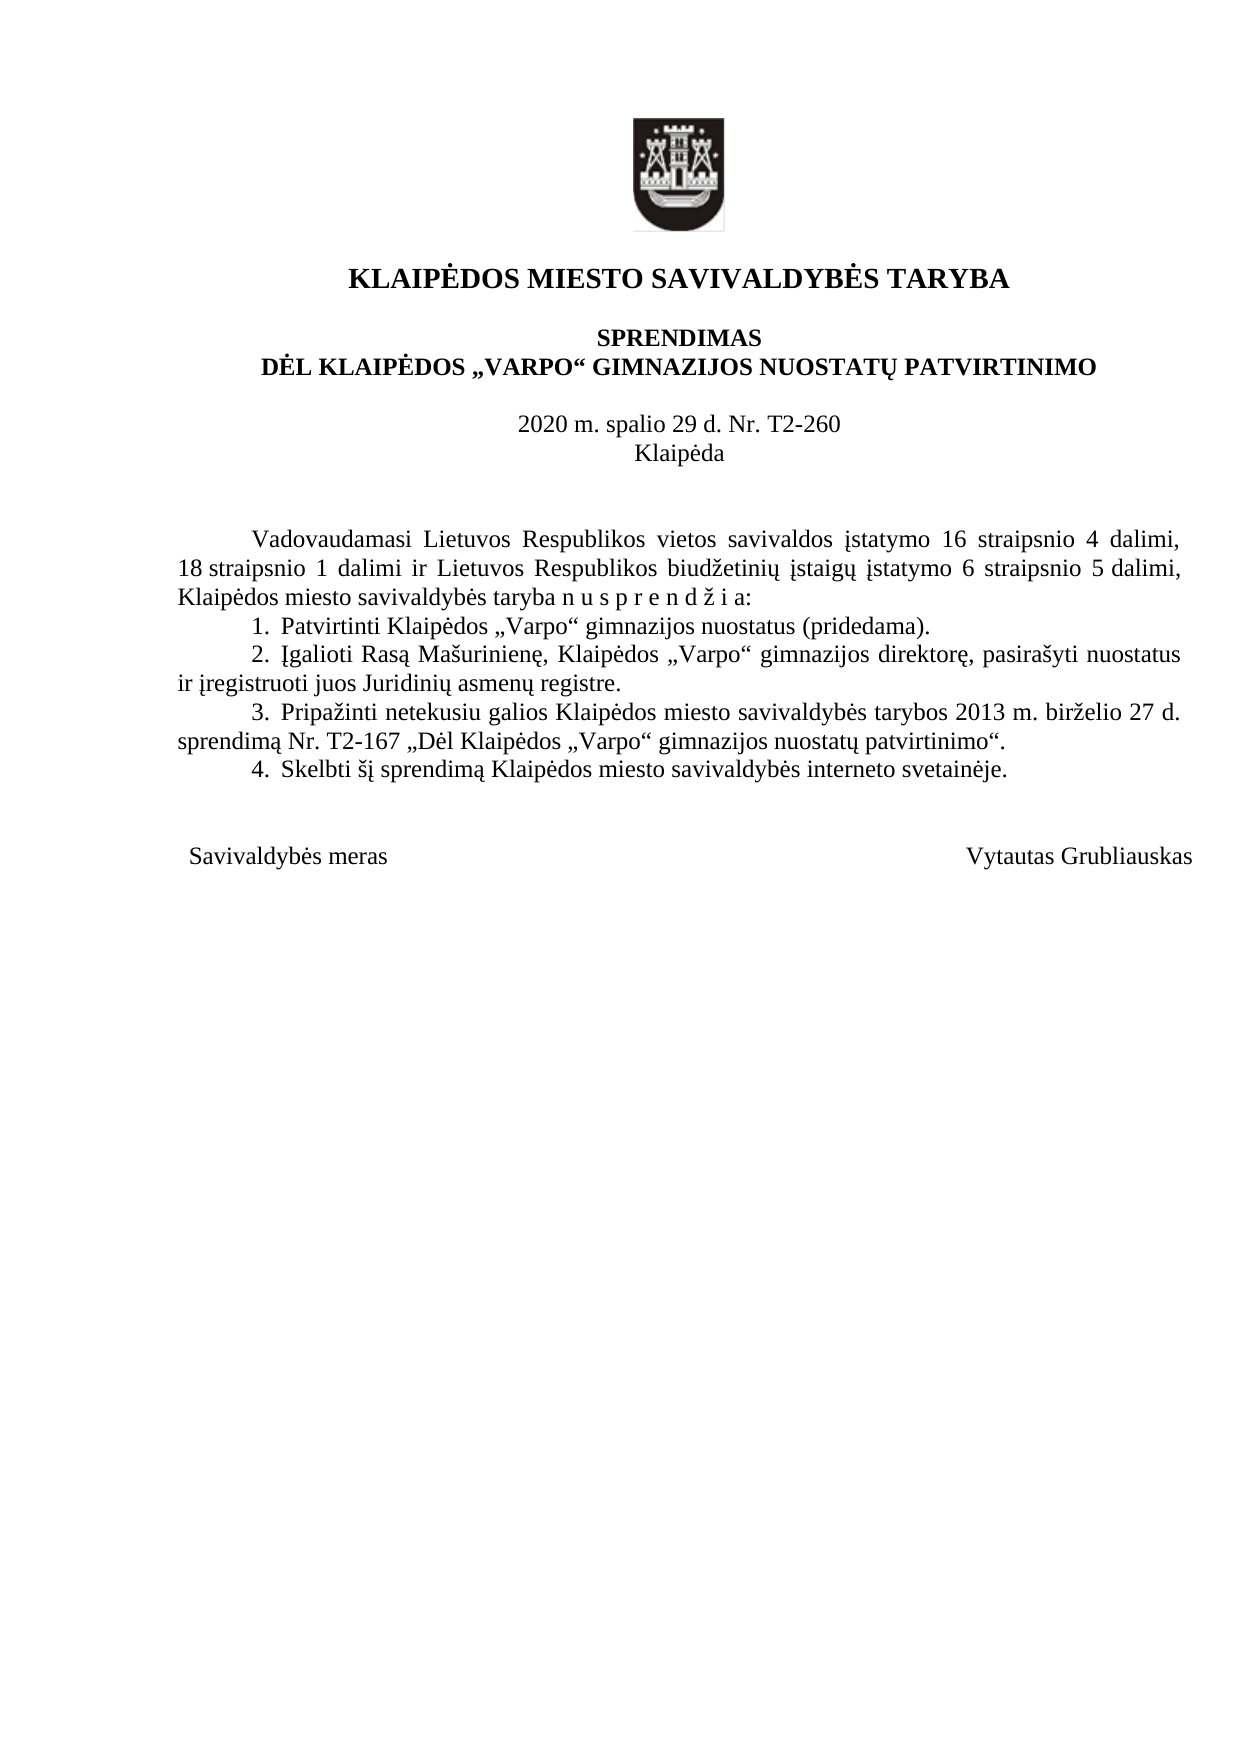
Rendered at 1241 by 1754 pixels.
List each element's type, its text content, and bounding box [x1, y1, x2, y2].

text DĖL KLAIPĖDOS „VARPO“ GIMNAZIJOS NUOSTATŲ PATVIRTINIMO [177, 352, 1181, 381]
text KLAIPĖDOS MIESTO SAVIVALDYBĖS TARYBA [177, 261, 1181, 294]
list Patvirtinti Klaipėdos „Varpo“ gimnazijos nuostatus (pridedama). [177, 611, 1181, 639]
text SPRENDIMAS [177, 323, 1181, 352]
table_header Vytautas Grubliauskas [824, 841, 1204, 869]
text Klaipėda [177, 438, 1181, 467]
text Vadovaudamasi Lietuvos Respublikos vietos savivaldos įstatymo 16 straipsnio 4 dalimi, 18 straipsnio 1 dalimi ir Lietuvos Respublikos biudžetinių įstaigų įstatymo 6 straipsnio 5 dalimi, Klaipėdos miesto savivaldybės taryba nusprendžia: [177, 524, 1181, 611]
text 2020 m. spalio 29 d. Nr. T2-260 [177, 409, 1181, 438]
list Skelbti šį sprendimą Klaipėdos miesto savivaldybės interneto svetainėje. [177, 754, 1181, 783]
list Pripažinti netekusiu galios Klaipėdos miesto savivaldybės tarybos 2013 m. birželio 27 d. sprendimą Nr. T2-167 „Dėl Klaipėdos „Varpo“ gimnazijos nuostatų patvirtinimo“. [177, 697, 1181, 754]
table_header Savivaldybės meras [177, 841, 823, 869]
list Įgalioti Rasą Mašurinienę, Klaipėdos „Varpo“ gimnazijos direktorę, pasirašyti nuostatus ir įregistruoti juos Juridinių asmenų registre. [177, 639, 1181, 697]
picture [633, 118, 726, 233]
